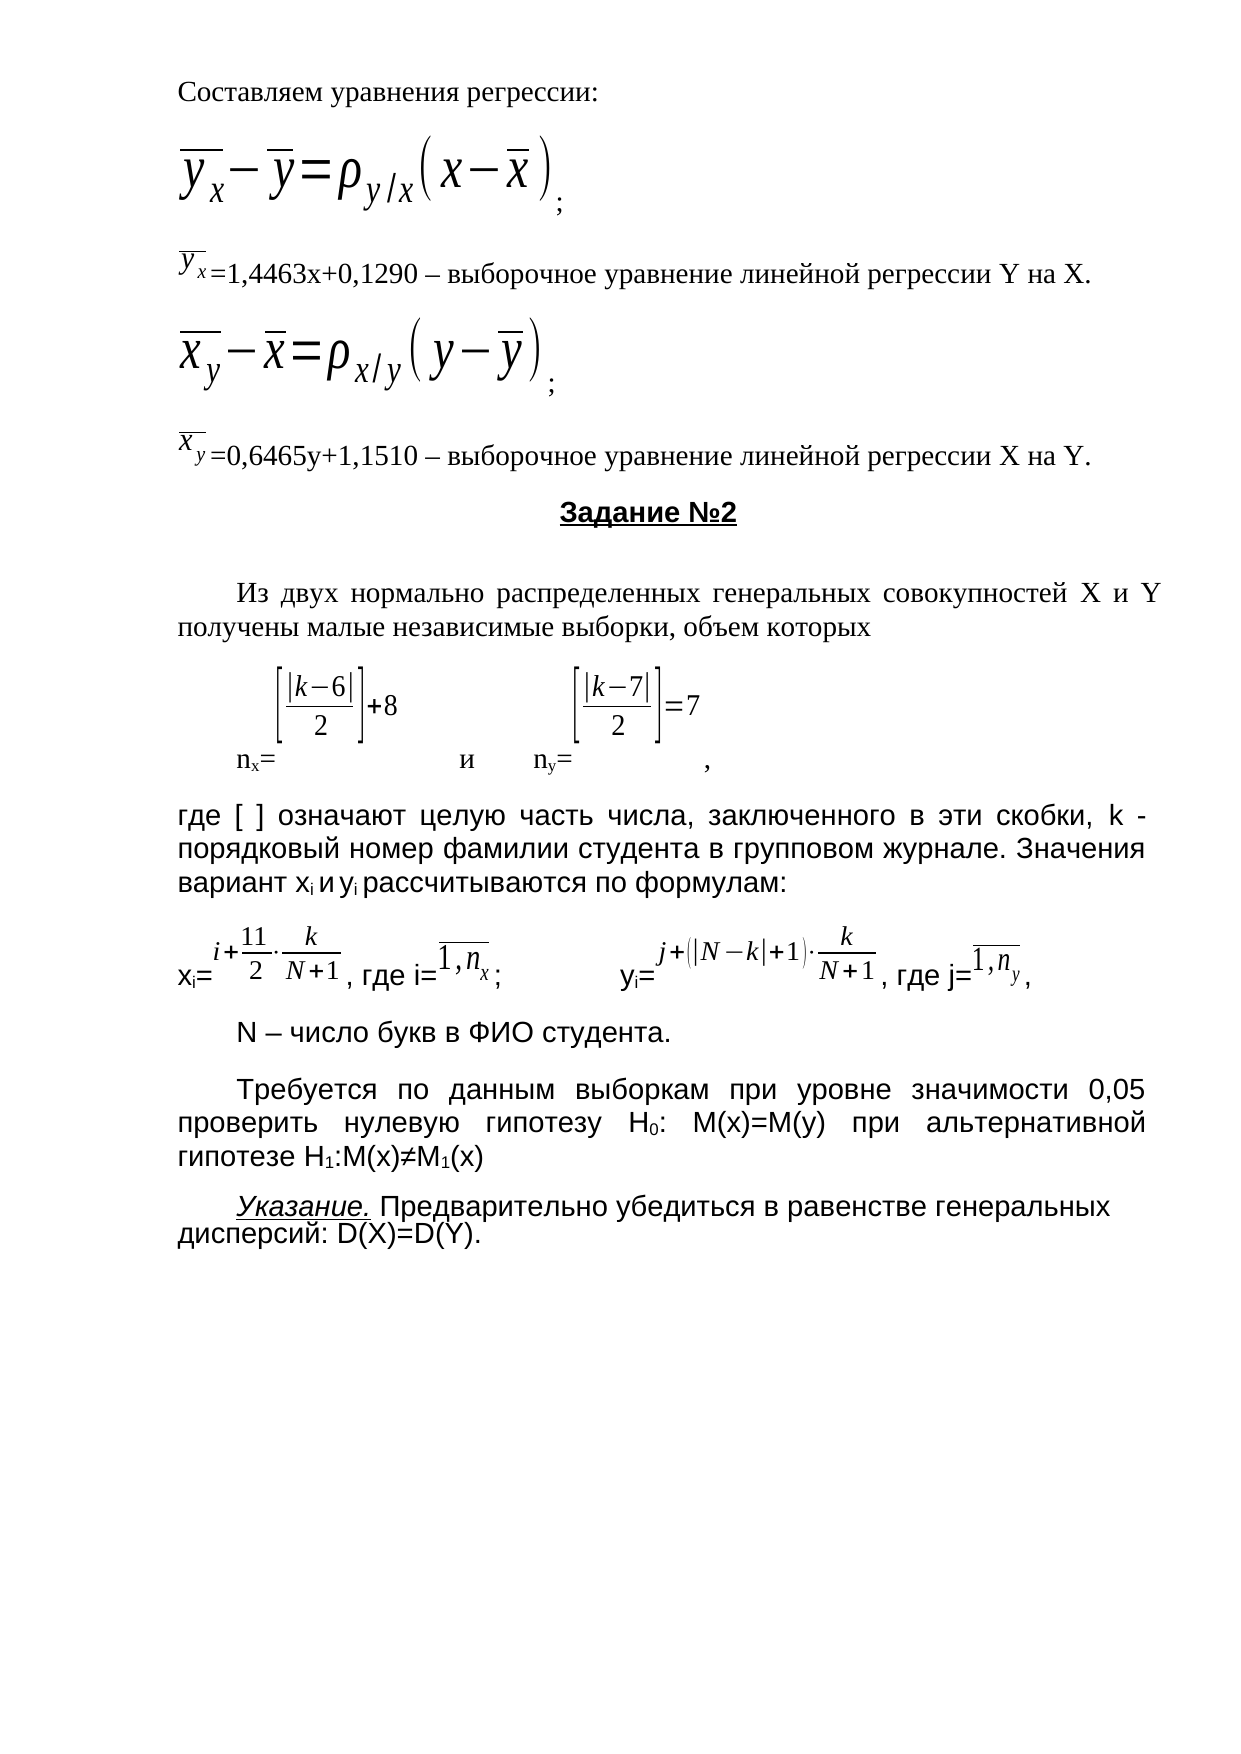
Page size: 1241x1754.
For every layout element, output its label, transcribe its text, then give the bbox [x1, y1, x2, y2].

text где [ ] означают целую часть числа, заключенного в эти скобки, k - порядковый номер фамилии студента в групповом журнале. Значения вариант xi и yi рассчитываются по формулам: [177, 798, 1146, 899]
subtitle Задание №2 [177, 495, 1060, 528]
text =1,4463x+0,1290 – выборочное уравнение линейной регрессии Y на X. [177, 241, 1161, 289]
text N – число букв в ФИО студента. [177, 1015, 1146, 1049]
text Из двух нормально распределенных генеральных совокупностей X и Y получены малые независимые выборки, объем которых [177, 576, 1161, 643]
text Требуется по данным выборкам при уровне значимости 0,05 проверить нулевую гипотезу H0: M(x)=M(y) при альтернативной гипотезе H1:M(x)≠M1(x) [177, 1072, 1146, 1172]
text xi=, где i=; yi=, где j=, [177, 922, 1146, 992]
text Указание. Предварительно убедиться в равенстве генеральных дисперсий: D(X)=D(Y). [177, 1196, 1152, 1249]
text Составляем уравнения регрессии: [177, 74, 1161, 107]
text nx= и ny=, [177, 666, 1060, 775]
text ; [177, 313, 1161, 399]
text =0,6465y+1,1510 – выборочное уравнение линейной регрессии X на Y. [177, 422, 1161, 472]
text ; [177, 131, 1161, 218]
